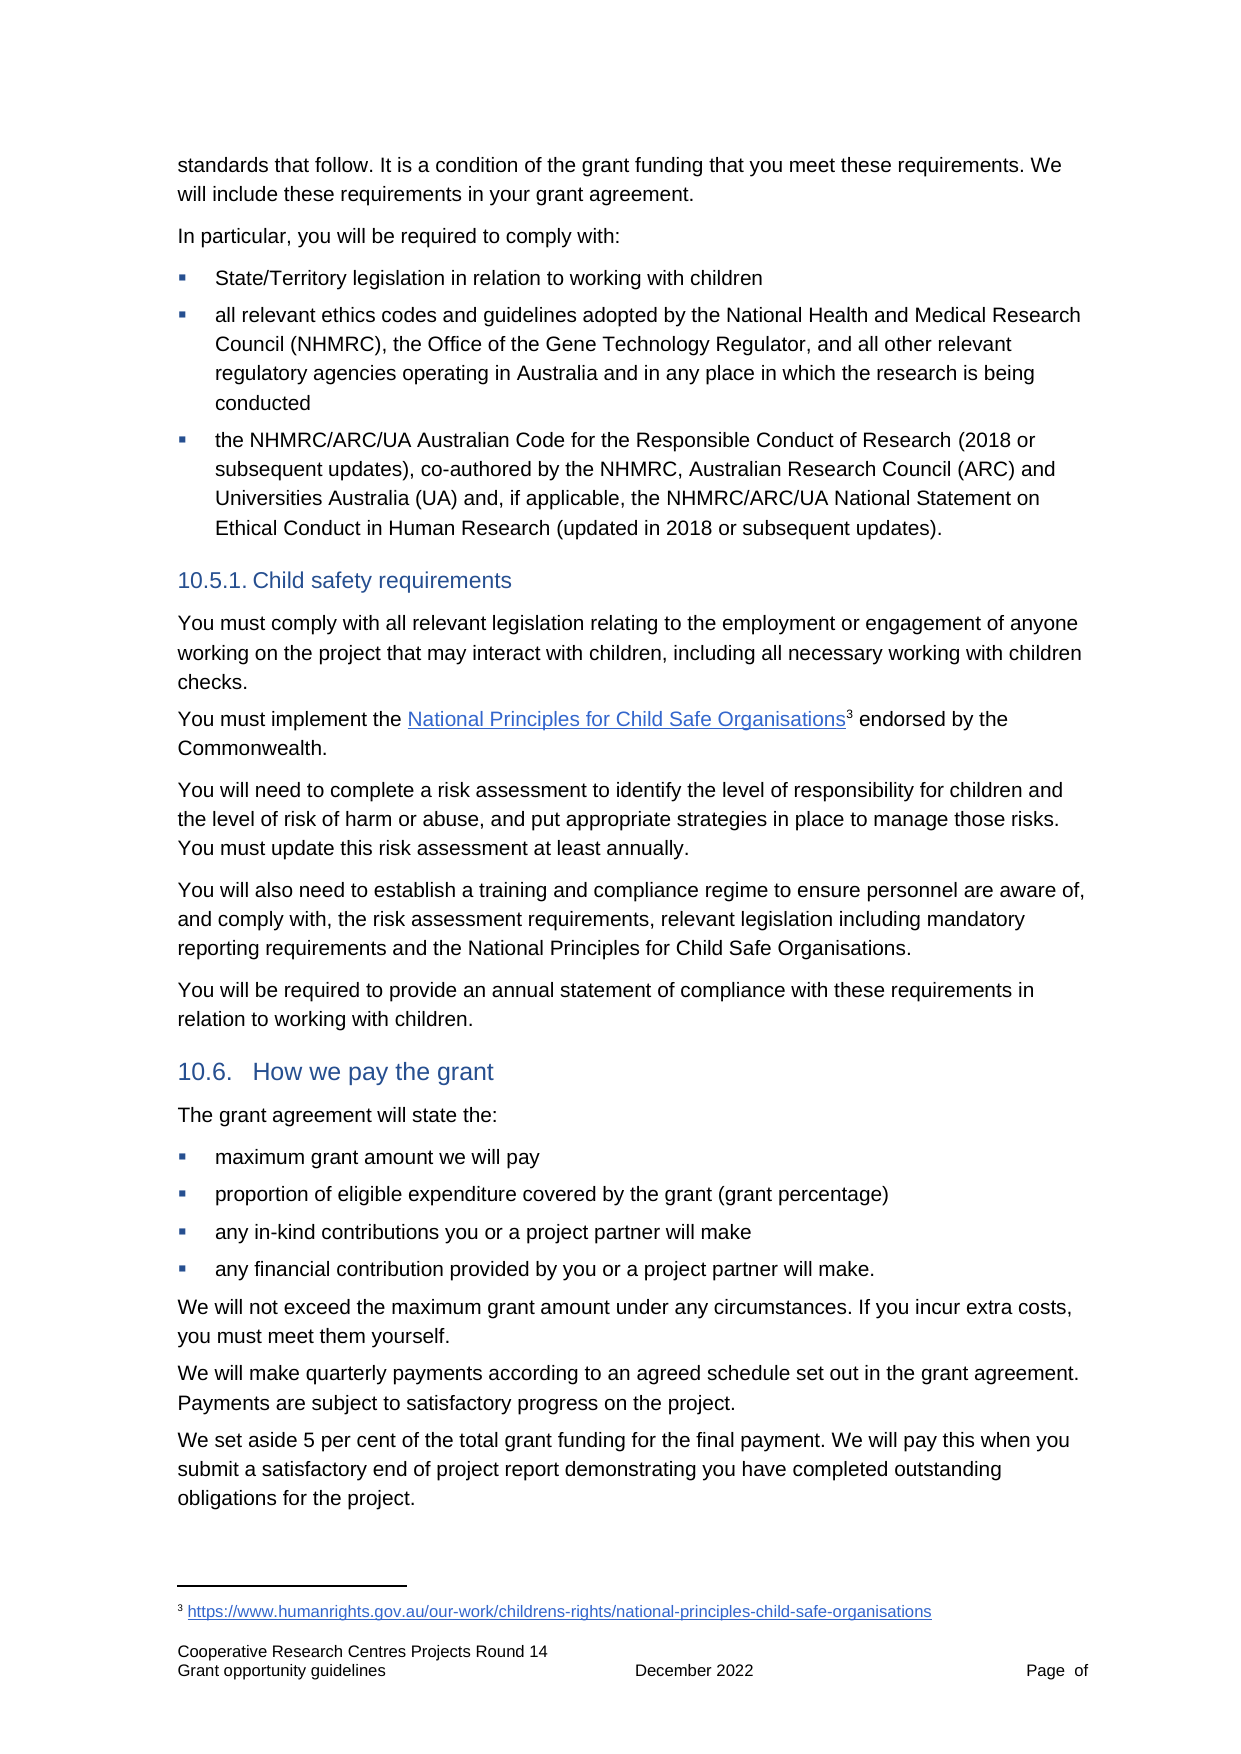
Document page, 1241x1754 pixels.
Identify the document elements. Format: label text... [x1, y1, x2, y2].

list proportion of eligible expenditure covered by the grant (grant percentage) [177, 1177, 1092, 1206]
list You must comply with all relevant legislation relating to the employment or engagement of anyone working on the project that may interact with children, including all necessary working with children checks. [177, 606, 1092, 693]
text You will need to complete a risk assessment to identify the level of responsibility for children and the level of risk of harm or abuse, and put appropriate strategies in place to manage those risks. You must update this risk assessment at least annually. [177, 773, 1092, 860]
text The grant agreement will state the: [177, 1098, 1092, 1127]
text You will be required to provide an annual statement of compliance with these requirements in relation to working with children. [177, 973, 1092, 1031]
list maximum grant amount we will pay [177, 1139, 1092, 1168]
text In particular, you will be required to comply with: [177, 218, 1092, 248]
list We will not exceed the maximum grant amount under any circumstances. If you incur extra costs, you must meet them yourself. [177, 1289, 1092, 1348]
subtitle How we pay the grant [177, 1056, 1092, 1085]
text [177, 148, 1092, 206]
list We set aside 5 per cent of the total grant funding for the final payment. We will pay this when you submit a satisfactory end of project report demonstrating you have completed outstanding obligations for the project. [177, 1423, 1092, 1510]
text You will also need to establish a training and compliance regime to ensure personnel are aware of, and comply with, the risk assessment requirements, relevant legislation including mandatory reporting requirements and the National Principles for Child Safe Organisations. [177, 873, 1092, 960]
text You must implement the National Principles for Child Safe Organisations endorsed by the Commonwealth. [177, 702, 1092, 760]
list the NHMRC/ARC/UA Australian Code for the Responsible Conduct of Research (2018 or subsequent updates), co-authored by the NHMRC, Australian Research Council (ARC) and Universities Australia (UA) and, if applicable, the NHMRC/ARC/UA National Statement on Ethical Conduct in Human Research (updated in 2018 or subsequent updates). [177, 423, 1092, 539]
list all relevant ethics codes and guidelines adopted by the National Health and Medical Research Council (NHMRC), the Office of the Gene Technology Regulator, and all other relevant regulatory agencies operating in Australia and in any place in which the research is being conducted [177, 298, 1092, 414]
list We will make quarterly payments according to an agreed schedule set out in the grant agreement. Payments are subject to satisfactory progress on the project. [177, 1356, 1092, 1414]
list any in-kind contributions you or a project partner will make [177, 1214, 1092, 1243]
list any financial contribution provided by you or a project partner will make. [177, 1252, 1092, 1281]
list State/Territory legislation in relation to working with children [177, 260, 1092, 289]
subtitle Child safety requirements [177, 564, 1092, 593]
